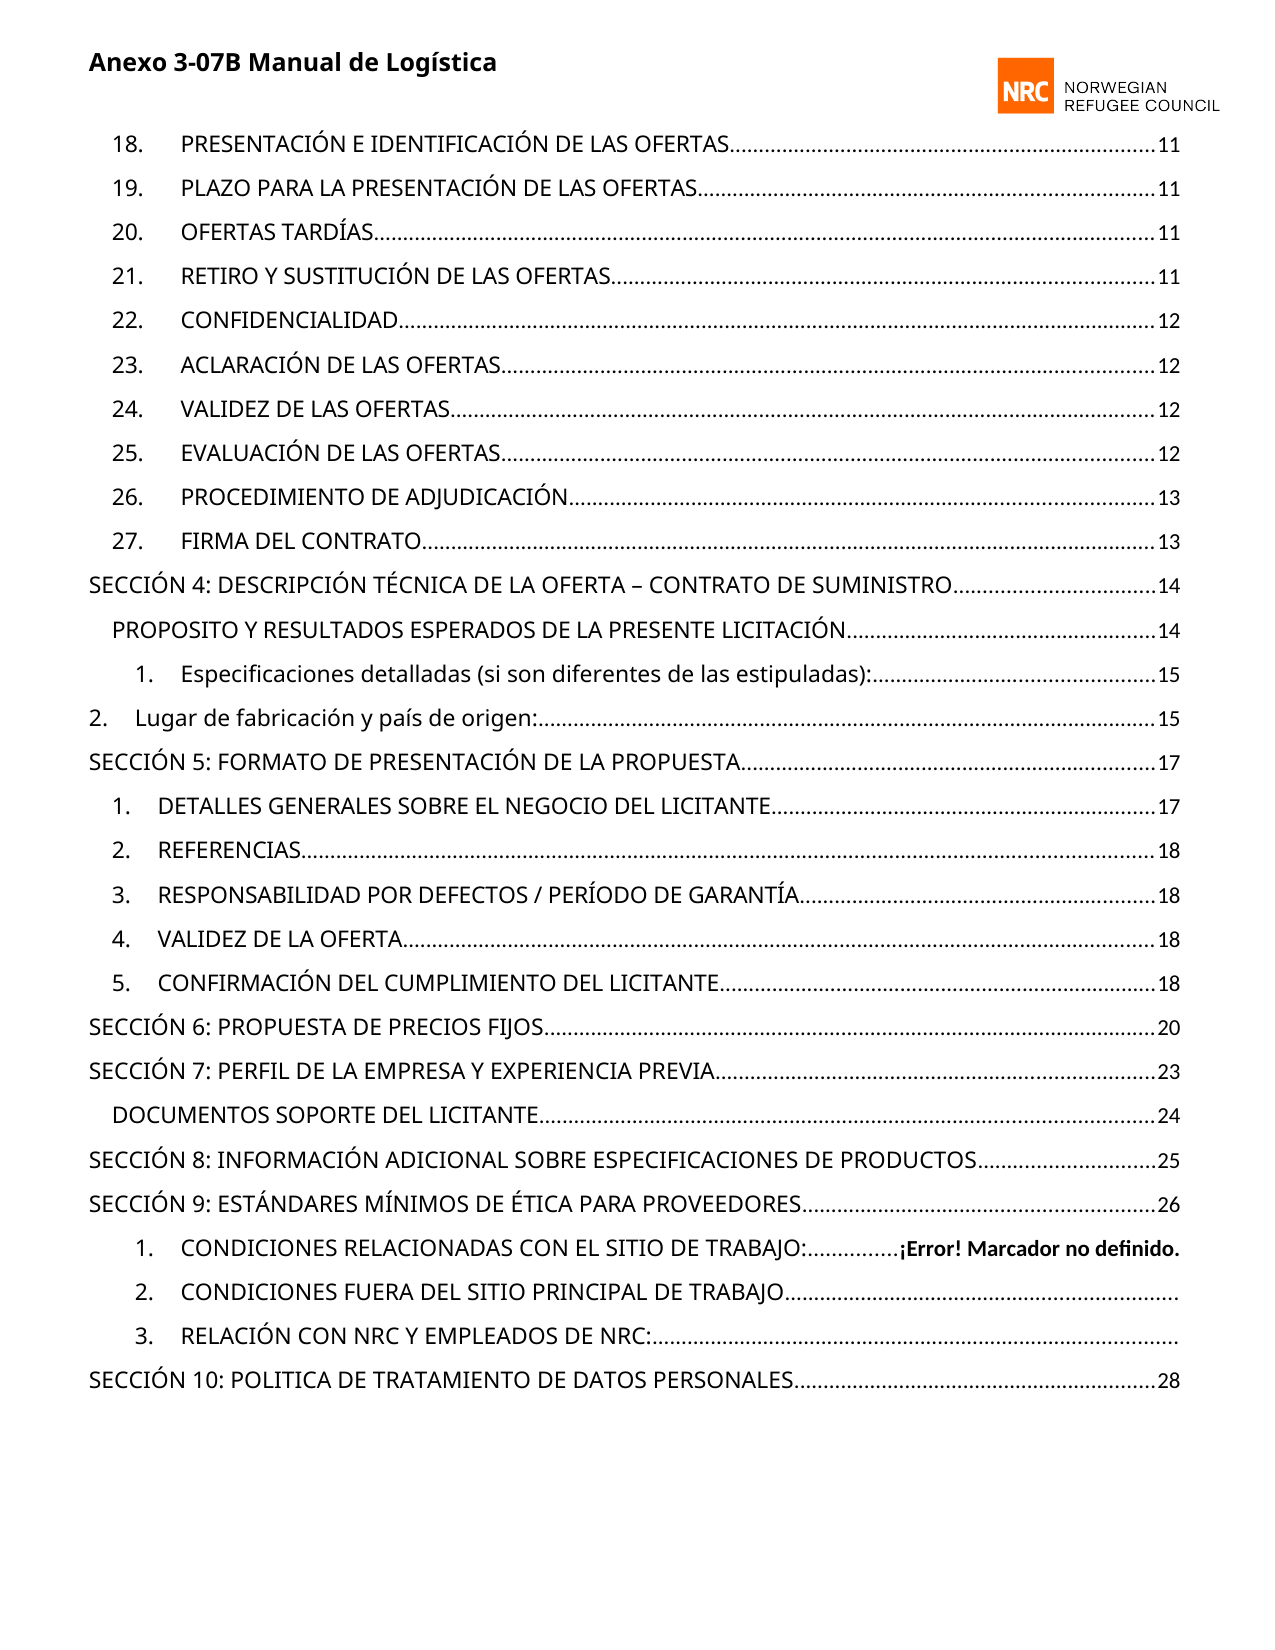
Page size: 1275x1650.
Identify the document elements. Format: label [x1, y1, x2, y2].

picture [988, 48, 1230, 121]
